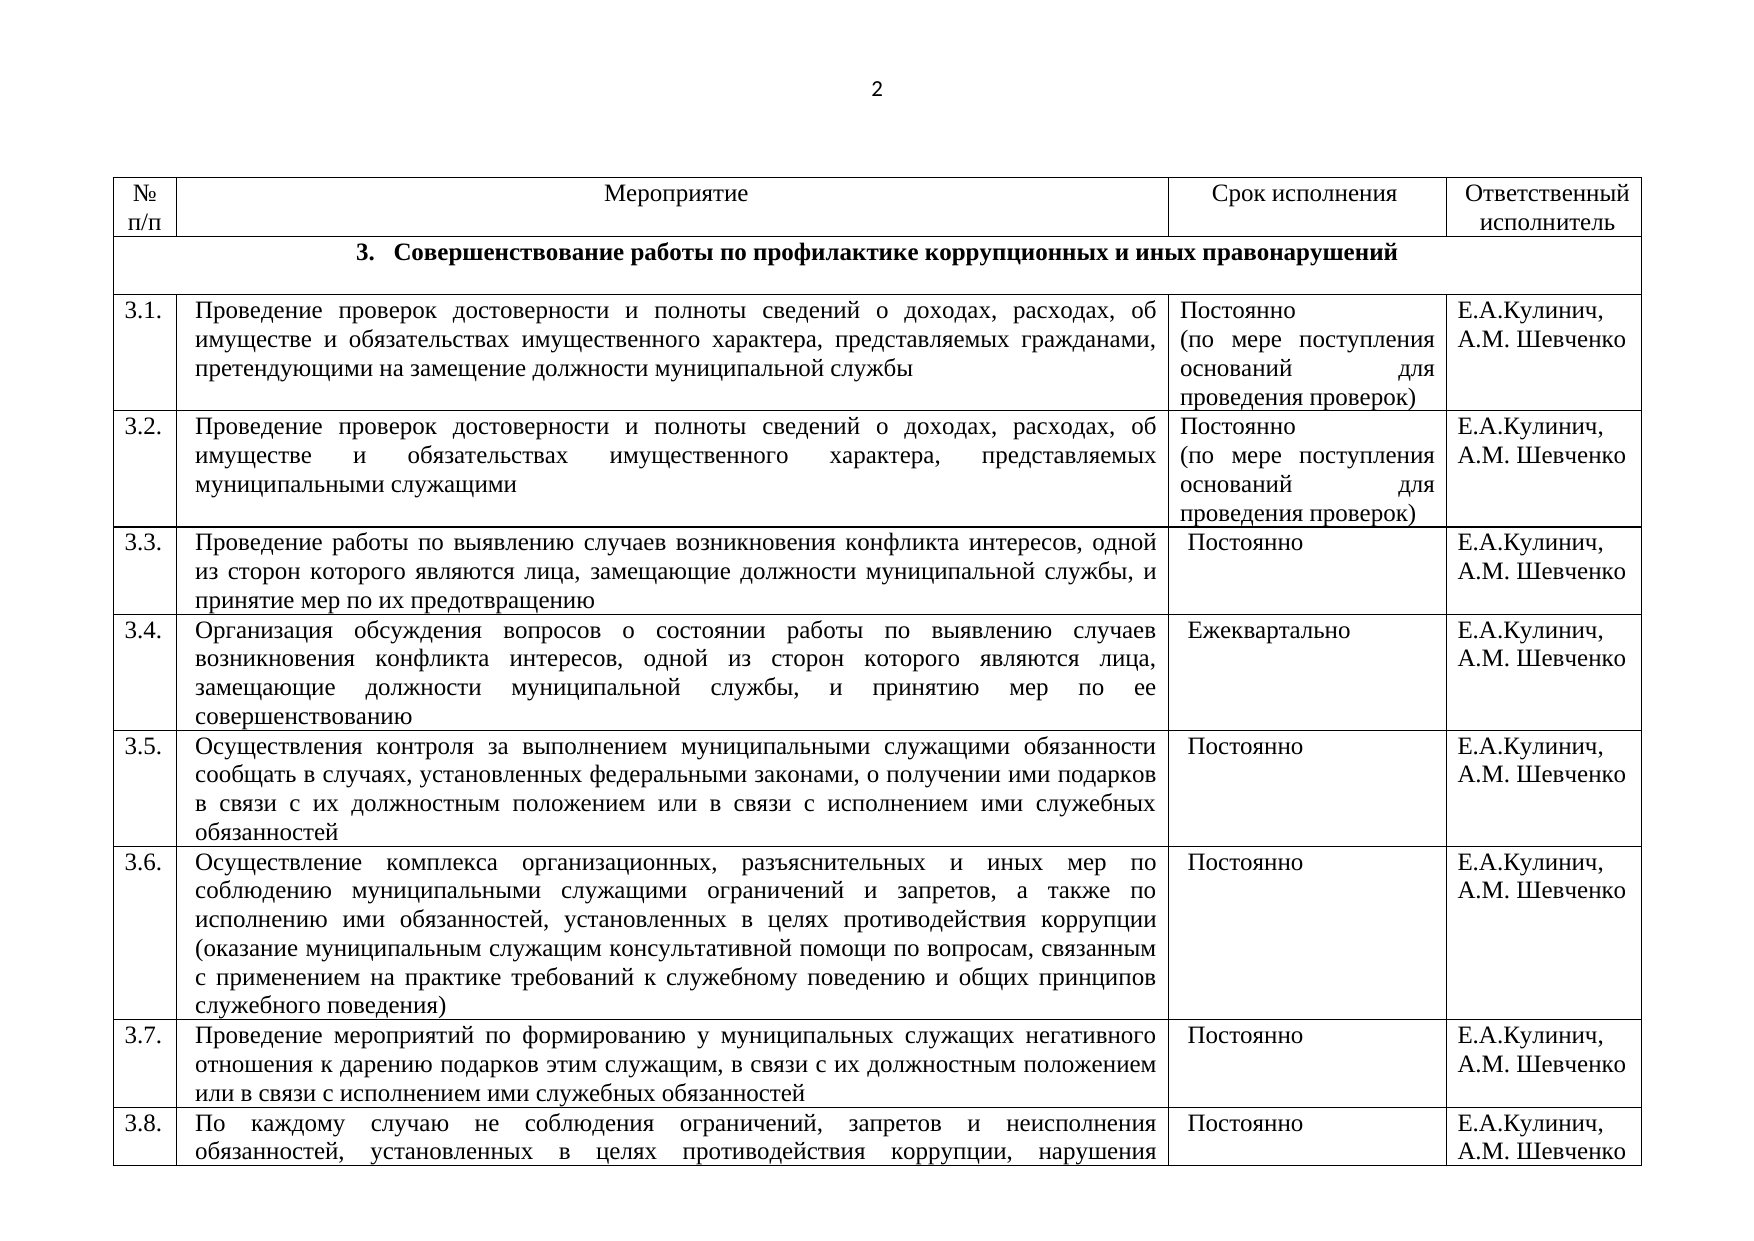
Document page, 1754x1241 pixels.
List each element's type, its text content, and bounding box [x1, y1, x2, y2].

table_header № п/п [114, 178, 176, 236]
table_cell Проведение проверок достоверности и полноты сведений о доходах, расходах, об имуществе и обязательствах имущественного характера, представляемых муниципальными служащими [177, 411, 1168, 526]
table_header Срок исполнения [1169, 178, 1446, 236]
table_cell Проведение работы по выявлению случаев возникновения конфликта интересов, одной из сторон которого являются лица, замещающие должности муниципальной службы, и принятие мер по их предотвращению [177, 528, 1168, 614]
table_cell Постоянно [1169, 731, 1446, 846]
table_header Ответственный исполнитель [1447, 178, 1641, 236]
table_cell Е.А.Кулинич, А.М. Шевченко [1447, 847, 1641, 1019]
table_cell Е.А.Кулинич, А.М. Шевченко [1447, 1020, 1641, 1107]
table_cell [114, 615, 176, 730]
table_cell [114, 1108, 176, 1165]
table_cell [114, 731, 176, 846]
table_cell Постоянно [1169, 1108, 1446, 1165]
table_cell [114, 528, 176, 614]
table_header Мероприятие [177, 178, 1168, 236]
table_cell [114, 411, 176, 526]
table_cell Проведение проверок достоверности и полноты сведений о доходах, расходах, об имуществе и обязательствах имущественного характера, представляемых гражданами, претендующими на замещение должности муниципальной службы [177, 295, 1168, 410]
table_cell Осуществление комплекса организационных, разъяснительных и иных мер по соблюдению муниципальными служащими ограничений и запретов, а также по исполнению ими обязанностей, установленных в целях противодействия коррупции (оказание муниципальным служащим консультативной помощи по вопросам, связанным с применением на практике требований к служебному поведению и общих принципов служебного поведения) [177, 847, 1168, 1019]
table_cell Проведение мероприятий по формированию у муниципальных служащих негативного отношения к дарению подарков этим служащим, в связи с их должностным положением или в связи с исполнением ими служебных обязанностей [177, 1020, 1168, 1107]
table_cell Е.А.Кулинич, А.М. Шевченко [1447, 411, 1641, 526]
table_cell Ежеквартально [1169, 615, 1446, 730]
table_cell Постоянно (по мере поступления оснований для проведения проверок) [1169, 411, 1446, 526]
table_cell Организация обсуждения вопросов о состоянии работы по выявлению случаев возникновения конфликта интересов, одной из сторон которого являются лица, замещающие должности муниципальной службы, и принятию мер по ее совершенствованию [177, 615, 1168, 730]
table_cell [114, 847, 176, 1019]
table_cell [114, 295, 176, 410]
table_cell [114, 1020, 176, 1107]
table_cell Постоянно (по мере поступления оснований для проведения проверок) [1169, 295, 1446, 410]
table_cell Постоянно [1169, 528, 1446, 614]
table_cell Осуществления контроля за выполнением муниципальными служащими обязанности сообщать в случаях, установленных федеральными законами, о получении ими подарков в связи с их должностным положением или в связи с исполнением ими служебных обязанностей [177, 731, 1168, 846]
table_cell Е.А.Кулинич, А.М. Шевченко [1447, 731, 1641, 846]
table_cell Постоянно [1169, 847, 1446, 1019]
table_cell Постоянно [1169, 1020, 1446, 1107]
table_cell Е.А.Кулинич, А.М. Шевченко [1447, 615, 1641, 730]
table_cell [177, 1108, 1168, 1165]
table_cell Е.А.Кулинич, А.М. Шевченко [1447, 1108, 1641, 1165]
table_cell Е.А.Кулинич, А.М. Шевченко [1447, 528, 1641, 614]
table_cell Совершенствование работы по профилактике коррупционных и иных правонарушений [114, 237, 1641, 294]
table_cell Е.А.Кулинич, А.М. Шевченко [1447, 295, 1641, 410]
